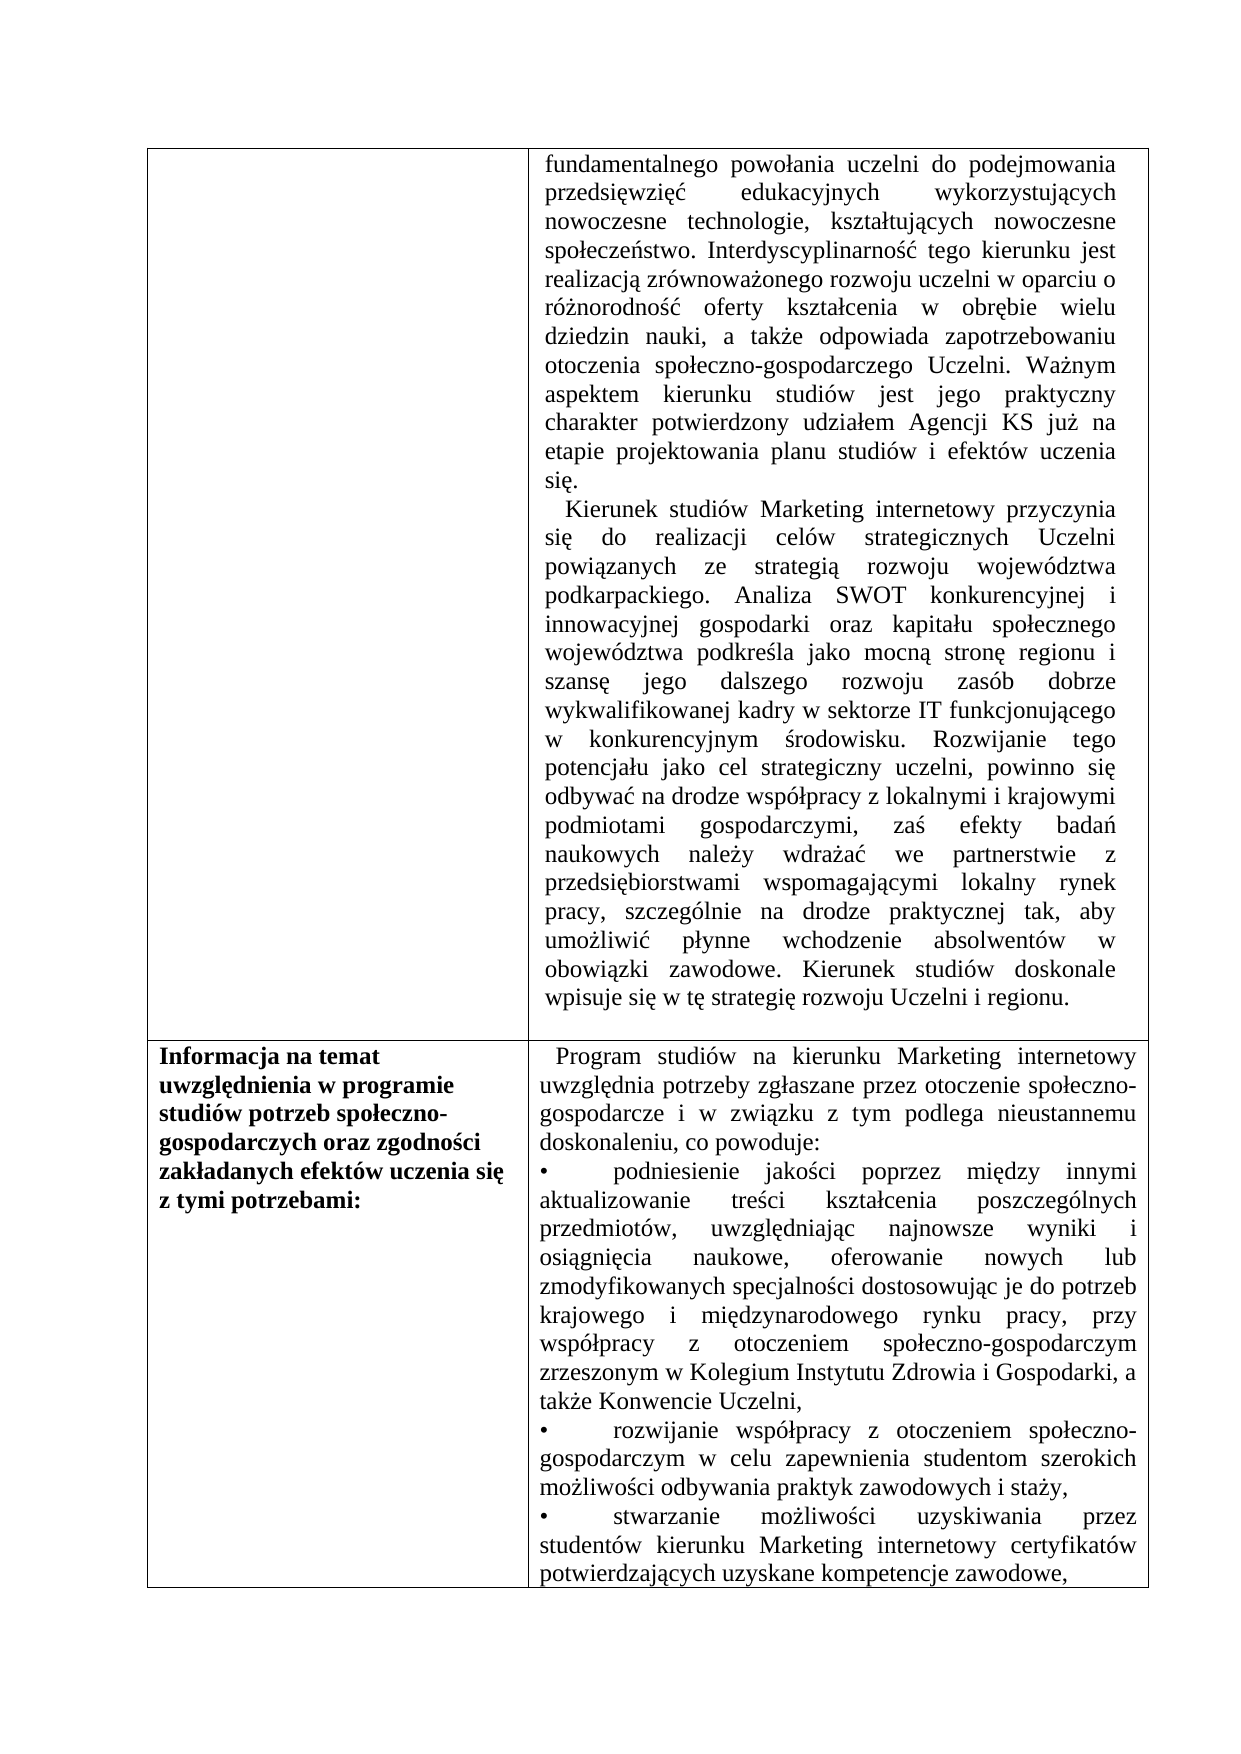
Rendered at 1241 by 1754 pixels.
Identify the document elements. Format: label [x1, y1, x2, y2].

table_cell [529, 149, 1148, 1040]
table_cell [148, 149, 528, 1040]
table_cell [529, 1041, 1148, 1587]
table_cell [148, 1041, 528, 1587]
